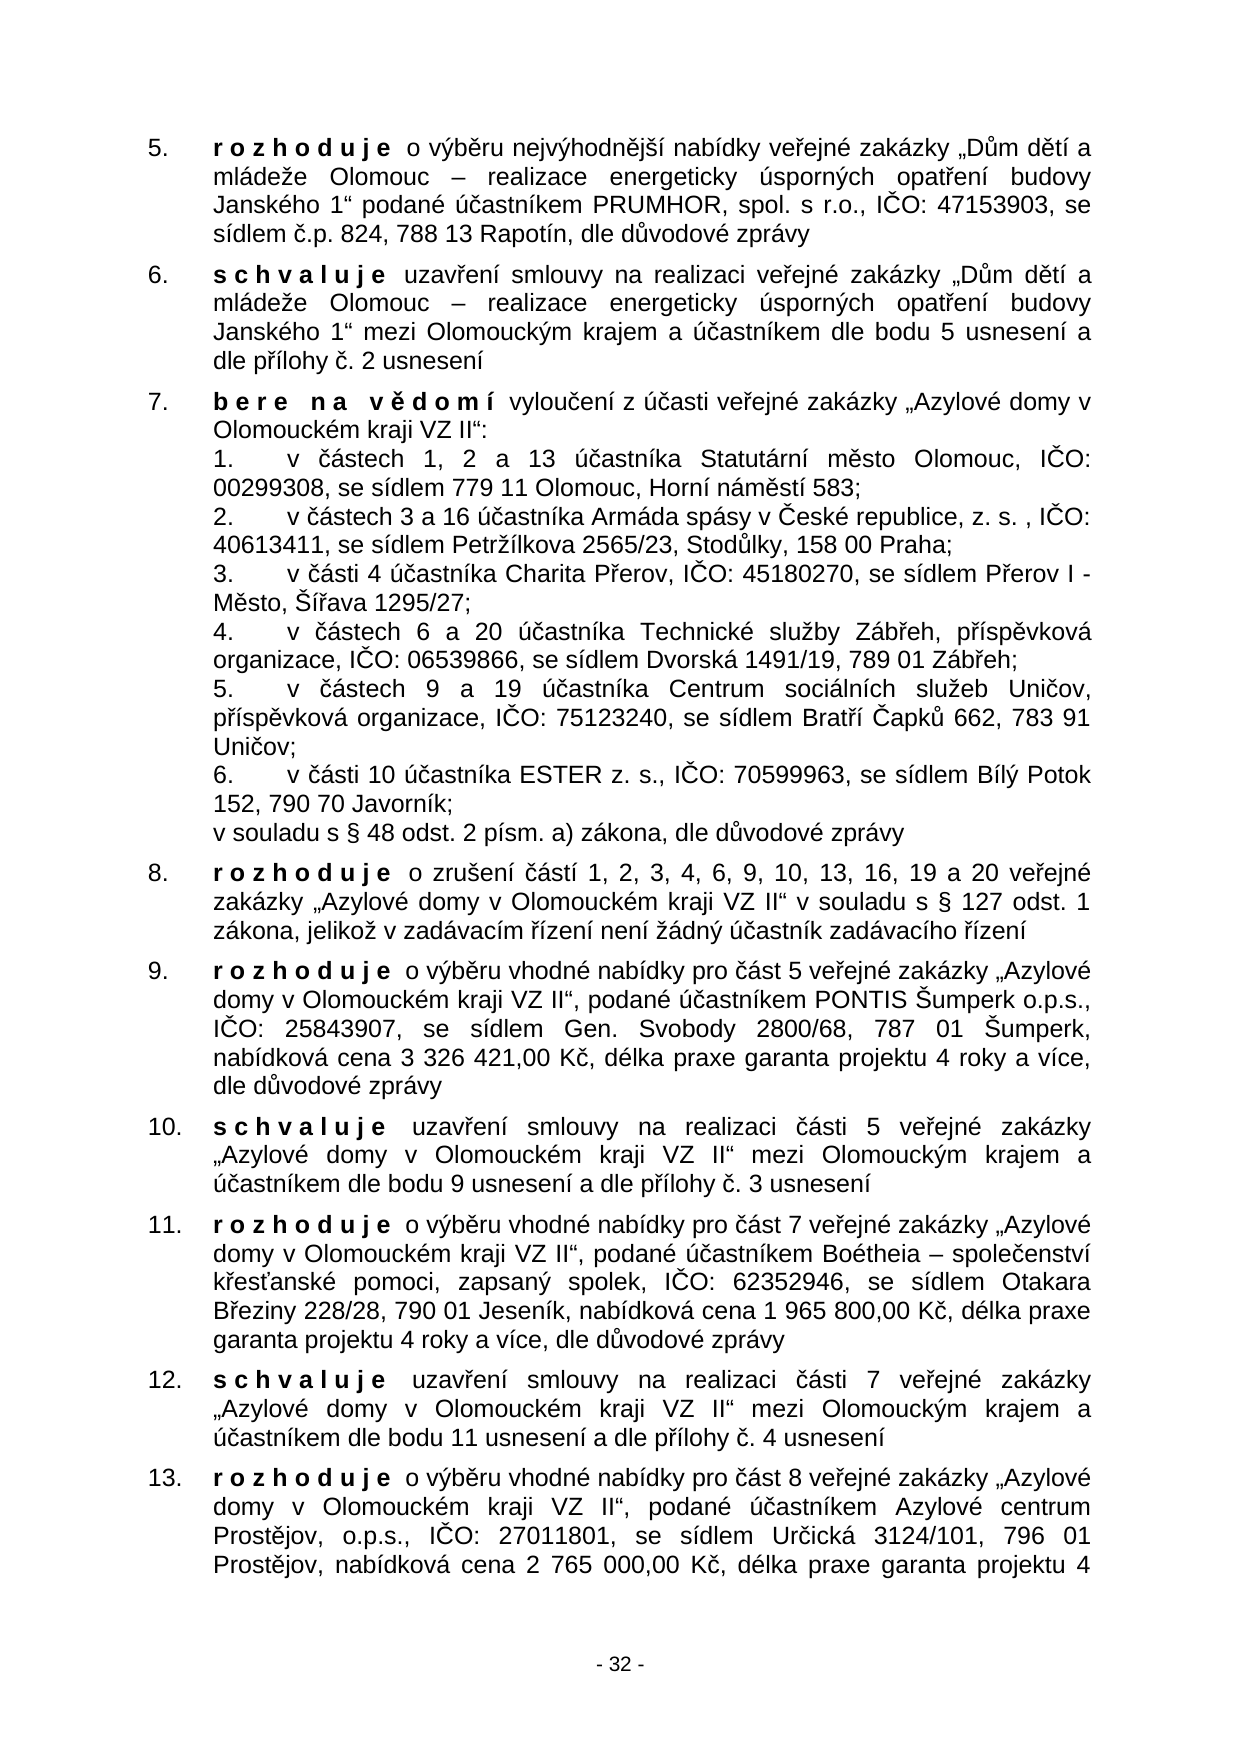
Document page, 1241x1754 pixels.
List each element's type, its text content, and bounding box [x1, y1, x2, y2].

table_cell schvaluje uzavření smlouvy na realizaci části 7 veřejné zakázky „Azylové domy v Olomouckém kraji VZ II“ mezi Olomouckým krajem a účastníkem dle bodu 11 usnesení a dle přílohy č. 4 usnesení [213, 1365, 1092, 1463]
table_cell 5. [148, 133, 213, 260]
table_cell 11. [148, 1210, 213, 1365]
table_cell schvaluje uzavření smlouvy na realizaci části 5 veřejné zakázky „Azylové domy v Olomouckém kraji VZ II“ mezi Olomouckým krajem a účastníkem dle bodu 9 usnesení a dle přílohy č. 3 usnesení [213, 1112, 1092, 1210]
table_cell 10. [148, 1112, 213, 1210]
table_cell rozhoduje o zrušení částí 1, 2, 3, 4, 6, 9, 10, 13, 16, 19 a 20 veřejné zakázky „Azylové domy v Olomouckém kraji VZ II“ v souladu s § 127 odst. 1 zákona, jelikož v zadávacím řízení není žádný účastník zadávacího řízení [213, 858, 1092, 956]
table_cell rozhoduje o výběru nejvýhodnější nabídky veřejné zakázky „Dům dětí a mládeže Olomouc – realizace energeticky úsporných opatření budovy Janského 1“ podané účastníkem PRUMHOR, spol. s r.o., IČO: 47153903, se sídlem č.p. 824, 788 13 Rapotín, dle důvodové zprávy [213, 133, 1092, 260]
table_cell rozhoduje o výběru vhodné nabídky pro část 5 veřejné zakázky „Azylové domy v Olomouckém kraji VZ II“, podané účastníkem PONTIS Šumperk o.p.s., IČO: 25843907, se sídlem Gen. Svobody 2800/68, 787 01 Šumperk, nabídková cena 3 326 421,00 Kč, délka praxe garanta projektu 4 roky a více, dle důvodové zprávy [213, 956, 1092, 1112]
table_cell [213, 1463, 1092, 1590]
table_cell 13. [148, 1463, 213, 1590]
table_cell 6. [148, 260, 213, 386]
table_cell bere na vědomí vyloučení z účasti veřejné zakázky „Azylové domy v Olomouckém kraji VZ II“: 1. v částech 1, 2 a 13 účastníka Statutární město Olomouc, IČO: 00299308, se sídlem 779 11 Olomouc, Horní náměstí 583; 2. v částech 3 a 16 účastníka Armáda spásy v České republice, z. s. , IČO: 40613411, se sídlem Petržílkova 2565/23, Stodůlky, 158 00 Praha; 3. v části 4 účastníka Charita Přerov, IČO: 45180270, se sídlem Přerov I -Město, Šířava 1295/27; 4. v částech 6 a 20 účastníka Technické služby Zábřeh, příspěvková organizace, IČO: 06539866, se sídlem Dvorská 1491/19, 789 01 Zábřeh; 5. v částech 9 a 19 účastníka Centrum sociálních služeb Uničov, příspěvková organizace, IČO: 75123240, se sídlem Bratří Čapků 662, 783 91 Uničov; 6. v části 10 účastníka ESTER z. s., IČO: 70599963, se sídlem Bílý Potok 152, 790 70 Javorník; v souladu s § 48 odst. 2 písm. a) zákona, dle důvodové zprávy [213, 386, 1092, 858]
table_cell rozhoduje o výběru vhodné nabídky pro část 7 veřejné zakázky „Azylové domy v Olomouckém kraji VZ II“, podané účastníkem Boétheia – společenství křesťanské pomoci, zapsaný spolek, IČO: 62352946, se sídlem Otakara Březiny 228/28, 790 01 Jeseník, nabídková cena 1 965 800,00 Kč, délka praxe garanta projektu 4 roky a více, dle důvodové zprávy [213, 1210, 1092, 1365]
table_cell 9. [148, 956, 213, 1112]
table_cell schvaluje uzavření smlouvy na realizaci veřejné zakázky „Dům dětí a mládeže Olomouc – realizace energeticky úsporných opatření budovy Janského 1“ mezi Olomouckým krajem a účastníkem dle bodu 5 usnesení a dle přílohy č. 2 usnesení [213, 260, 1092, 386]
table_cell 12. [148, 1365, 213, 1463]
table_cell 7. [148, 386, 213, 858]
table_cell 8. [148, 858, 213, 956]
